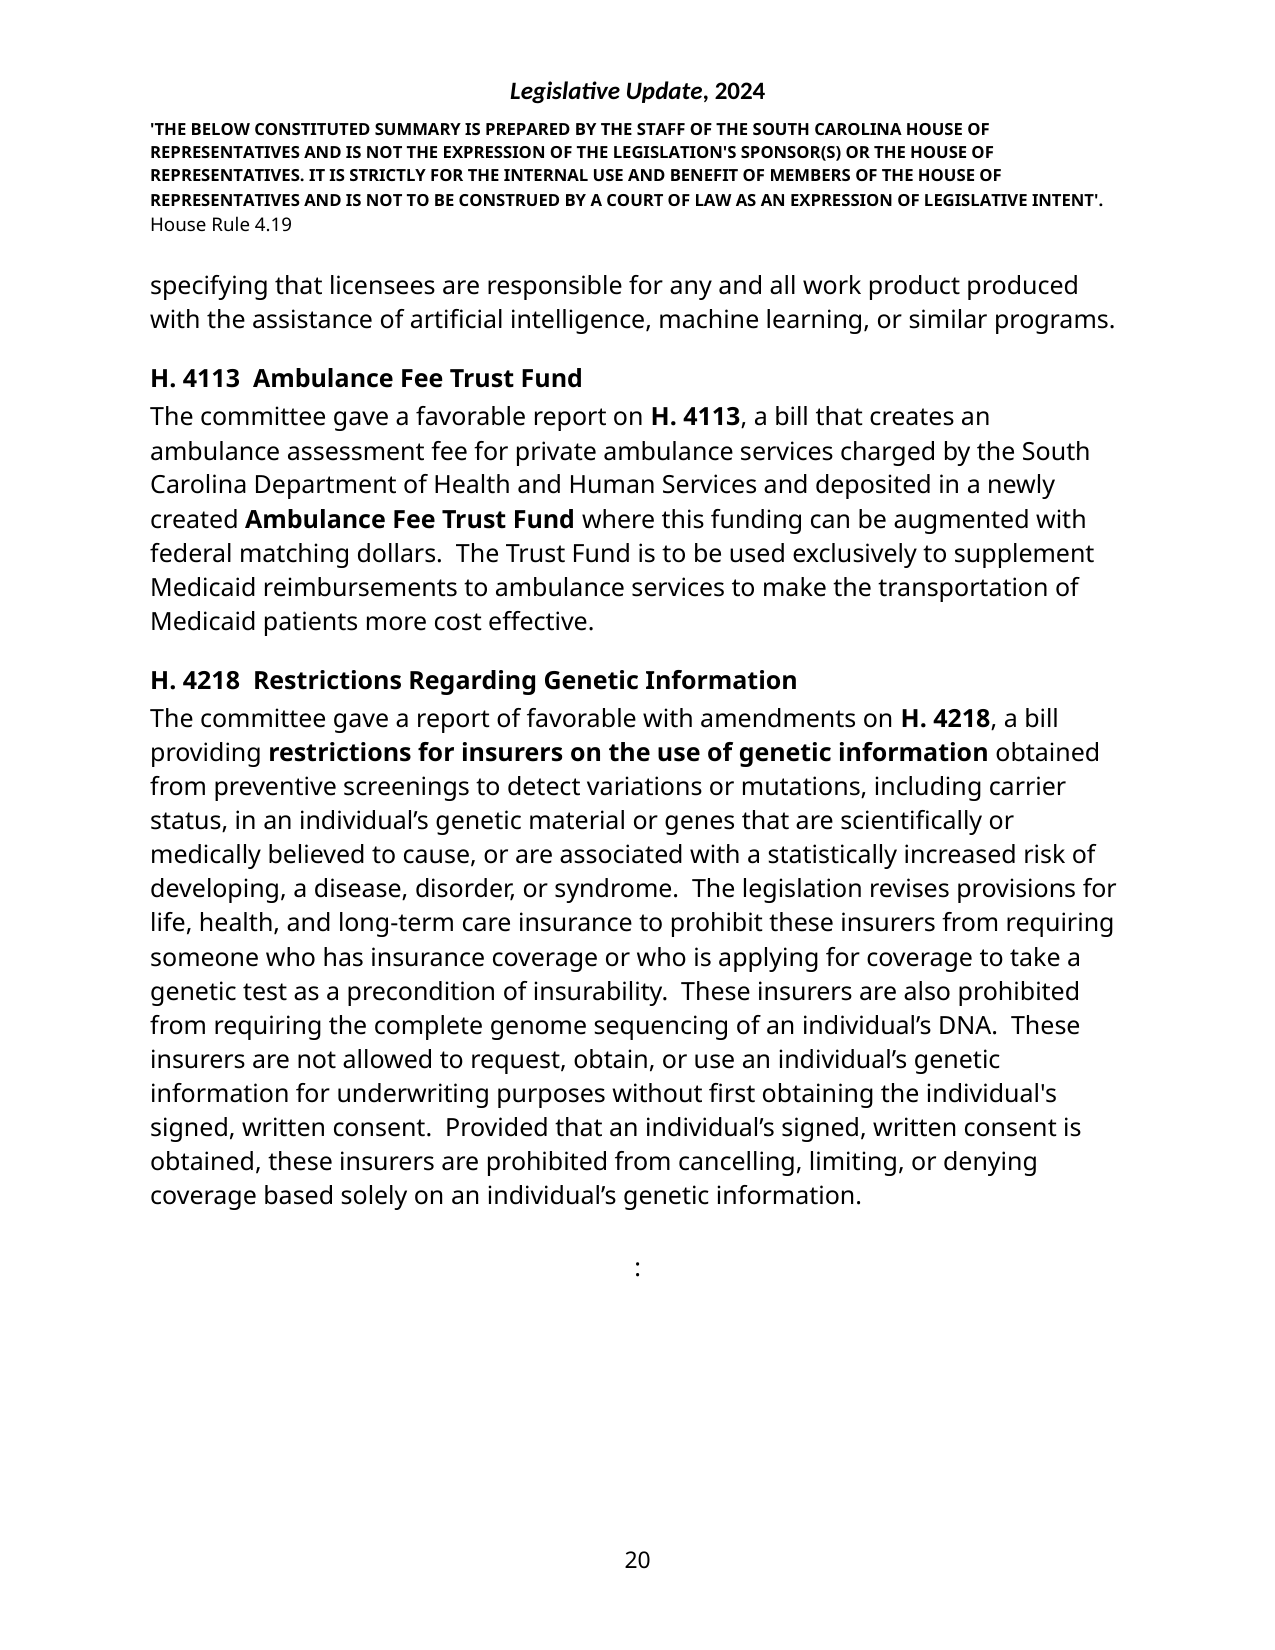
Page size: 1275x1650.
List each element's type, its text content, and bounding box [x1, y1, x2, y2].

text The committee gave a favorable report on H. 4113, a bill that creates an ambulance assessment fee for private ambulance services charged by the South Carolina Department of Health and Human Services and deposited in a newly created Ambulance Fee Trust Fund where this funding can be augmented with federal matching dollars. The Trust Fund is to be used exclusively to supplement Medicaid reimbursements to ambulance services to make the transportation of Medicaid patients more cost effective. [150, 399, 1125, 637]
text : [150, 1249, 1125, 1283]
text The committee gave a report of favorable with amendments on H. 4218, a bill providing restrictions for insurers on the use of genetic information obtained from preventive screenings to detect variations or mutations, including carrier status, in an individual’s genetic material or genes that are scientifically or medically believed to cause, or are associated with a statistically increased risk of developing, a disease, disorder, or syndrome. The legislation revises provisions for life, health, and long-term care insurance to prohibit these insurers from requiring someone who has insurance coverage or who is applying for coverage to take a genetic test as a precondition of insurability. These insurers are also prohibited from requiring the complete genome sequencing of an individual’s DNA. These insurers are not allowed to request, obtain, or use an individual’s genetic information for underwriting purposes without first obtaining the individual's signed, written consent. Provided that an individual’s signed, written consent is obtained, these insurers are prohibited from cancelling, limiting, or denying coverage based solely on an individual’s genetic information. [150, 701, 1125, 1212]
text H. 4218 Restrictions Regarding Genetic Information [150, 662, 1125, 697]
text H. 4113 Ambulance Fee Trust Fund [150, 361, 1125, 395]
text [150, 268, 1125, 336]
